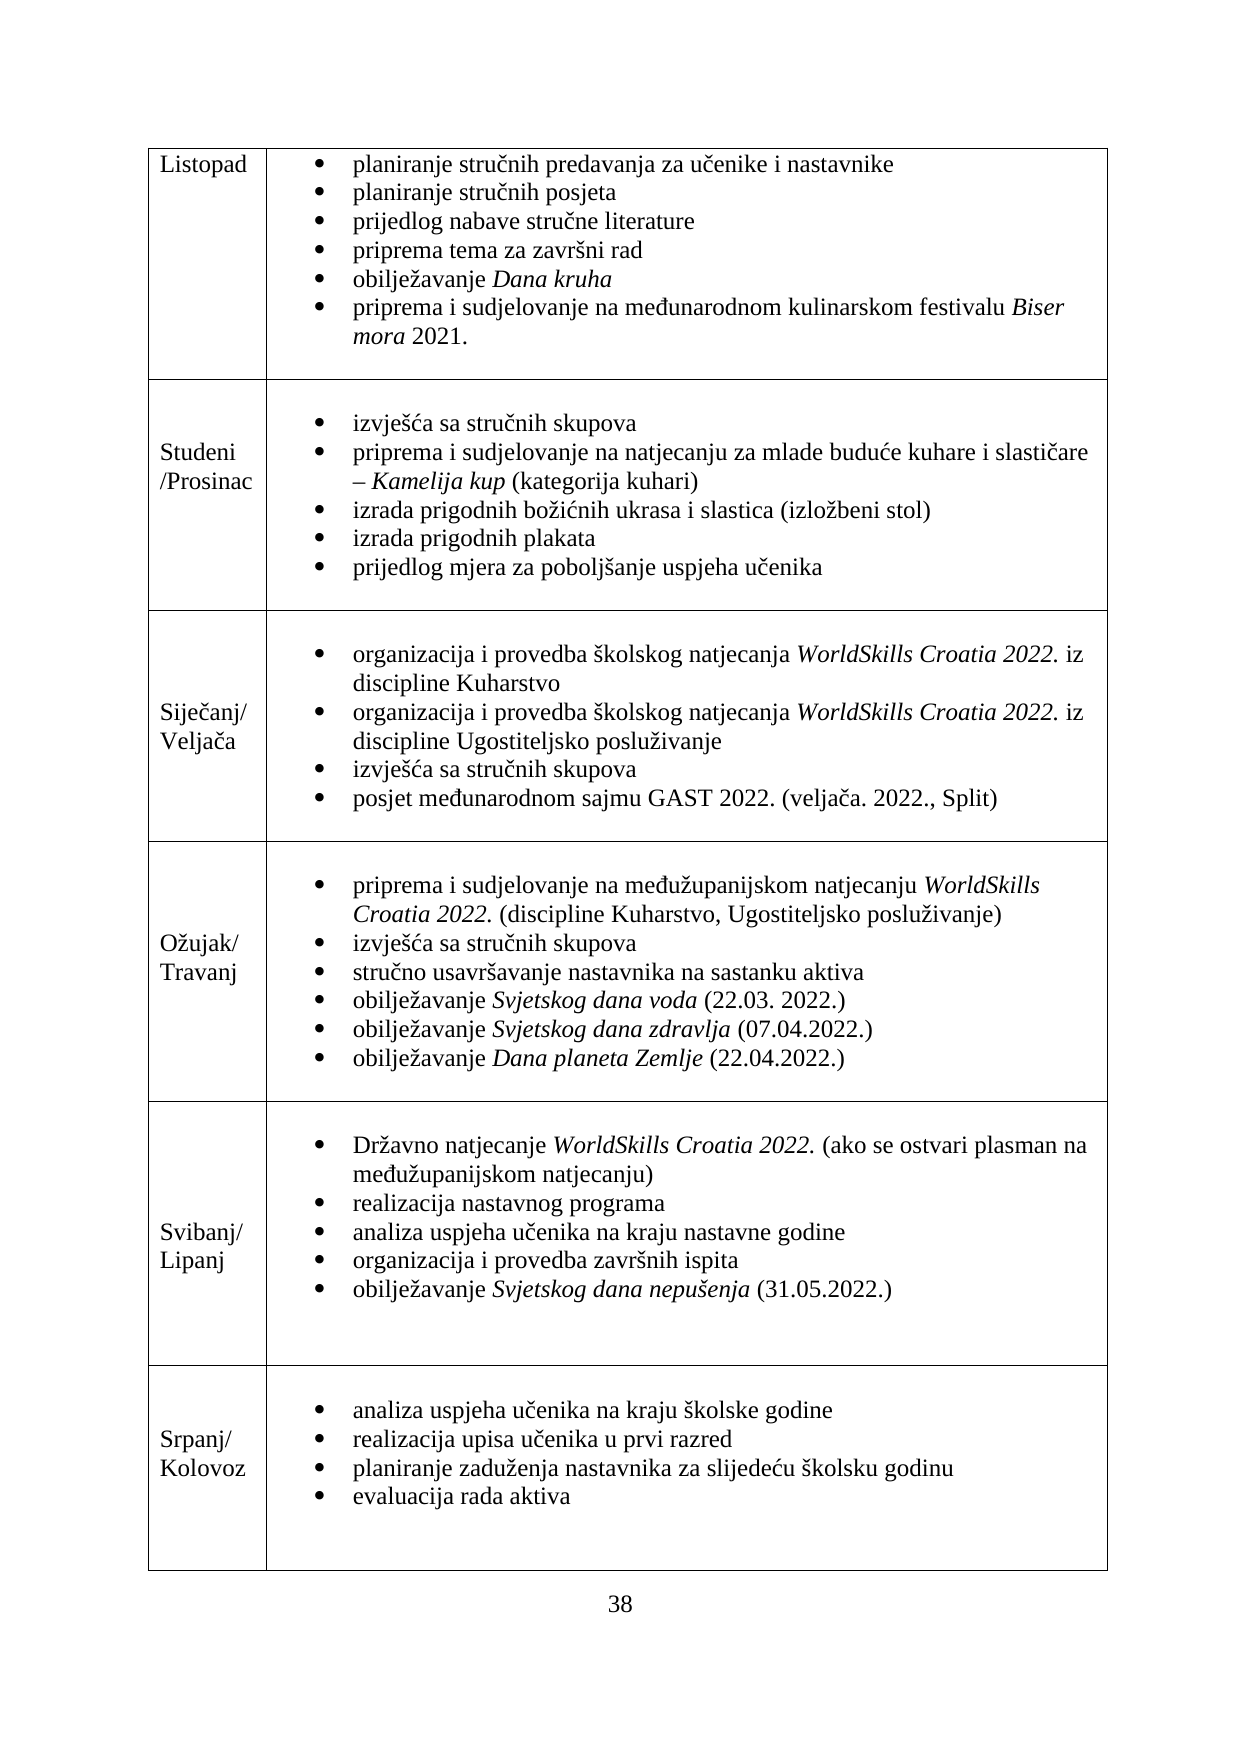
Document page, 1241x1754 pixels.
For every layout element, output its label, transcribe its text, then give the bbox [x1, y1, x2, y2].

table_cell organizacija i provedba školskog natjecanja WorldSkills Croatia 2022. iz discipline Kuharstvo organizacija i provedba školskog natjecanja WorldSkills Croatia 2022. iz discipline Ugostiteljsko posluživanje izvješća sa stručnih skupova posjet međunarodnom sajmu GAST 2022. (veljača. 2022., Split) [267, 611, 1107, 841]
table_cell Siječanj/ Veljača [149, 611, 266, 841]
table_cell izvješća sa stručnih skupova priprema i sudjelovanje na natjecanju za mlade buduće kuhare i slastičare – Kamelija kup (kategorija kuhari) izrada prigodnih božićnih ukrasa i slastica (izložbeni stol) izrada prigodnih plakata prijedlog mjera za poboljšanje uspjeha učenika [267, 380, 1107, 610]
table_cell Ožujak/ Travanj [149, 842, 266, 1101]
table_cell Rujan/ Listopad [149, 149, 266, 379]
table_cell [267, 149, 1107, 379]
table_cell Državno natjecanje WorldSkills Croatia 2022. (ako se ostvari plasman na međužupanijskom natjecanju) realizacija nastavnog programa analiza uspjeha učenika na kraju nastavne godine organizacija i provedba završnih ispita obilježavanje Svjetskog dana nepušenja (31.05.2022.) [267, 1102, 1107, 1365]
table_cell Svibanj/ Lipanj [149, 1102, 266, 1365]
table_cell priprema i sudjelovanje na međužupanijskom natjecanju WorldSkills Croatia 2022. (discipline Kuharstvo, Ugostiteljsko posluživanje) izvješća sa stručnih skupova stručno usavršavanje nastavnika na sastanku aktiva obilježavanje Svjetskog dana voda (22.03. 2022.) obilježavanje Svjetskog dana zdravlja (07.04.2022.) obilježavanje Dana planeta Zemlje (22.04.2022.) [267, 842, 1107, 1101]
table_cell Studeni /Prosinac [149, 380, 266, 610]
table_cell Srpanj/ Kolovoz [149, 1366, 266, 1570]
table_cell analiza uspjeha učenika na kraju školske godine realizacija upisa učenika u prvi razred planiranje zaduženja nastavnika za slijedeću školsku godinu evaluacija rada aktiva [267, 1366, 1107, 1570]
